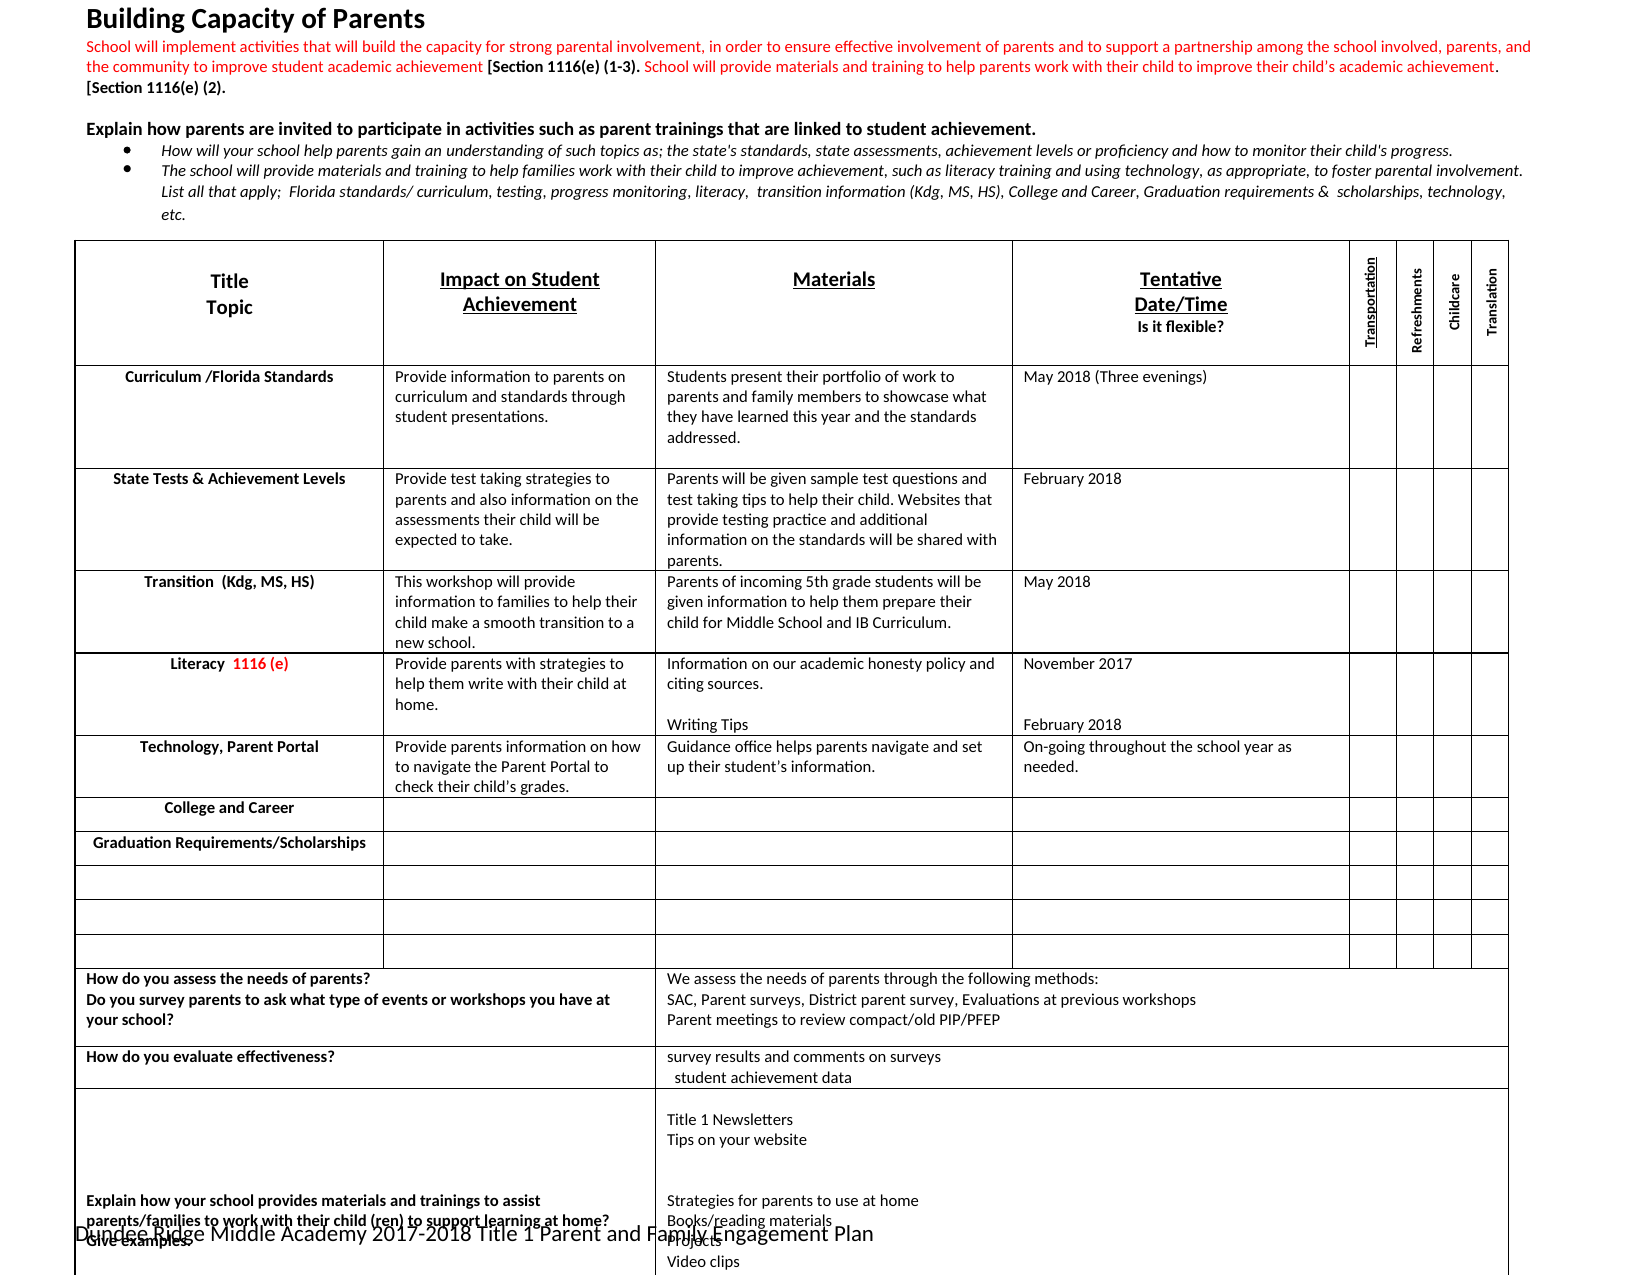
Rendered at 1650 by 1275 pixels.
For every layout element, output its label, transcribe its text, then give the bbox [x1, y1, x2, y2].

table_header Building Capacity of Parents School will implement activities that will build the capacity for strong parental involvement, in order to ensure effective involvement of parents and to support a partnership among the school involved, parents, and the community to improve student academic achievement [Section 1116(e) (1-3). School will provide materials and training to help parents work with their child to improve their child’s academic achievement. [Section 1116(e) (2). Explain how parents are invited to participate in activities such as parent trainings that are linked to student achievement. How will your school help parents gain an understanding of such topics as; the state's standards, state assessments, achievement levels or proficiency and how to monitor their child's progress. The school will provide materials and training to help families work with their child to improve achievement, such as literacy training and using technology, as appropriate, to foster parental involvement. List all that apply; Florida standards/ curriculum, testing, progress monitoring, literacy, transition information (Kdg, MS, HS), College and Career, Graduation requirements & scholarships, technology, etc. [75, 1, 1547, 1200]
